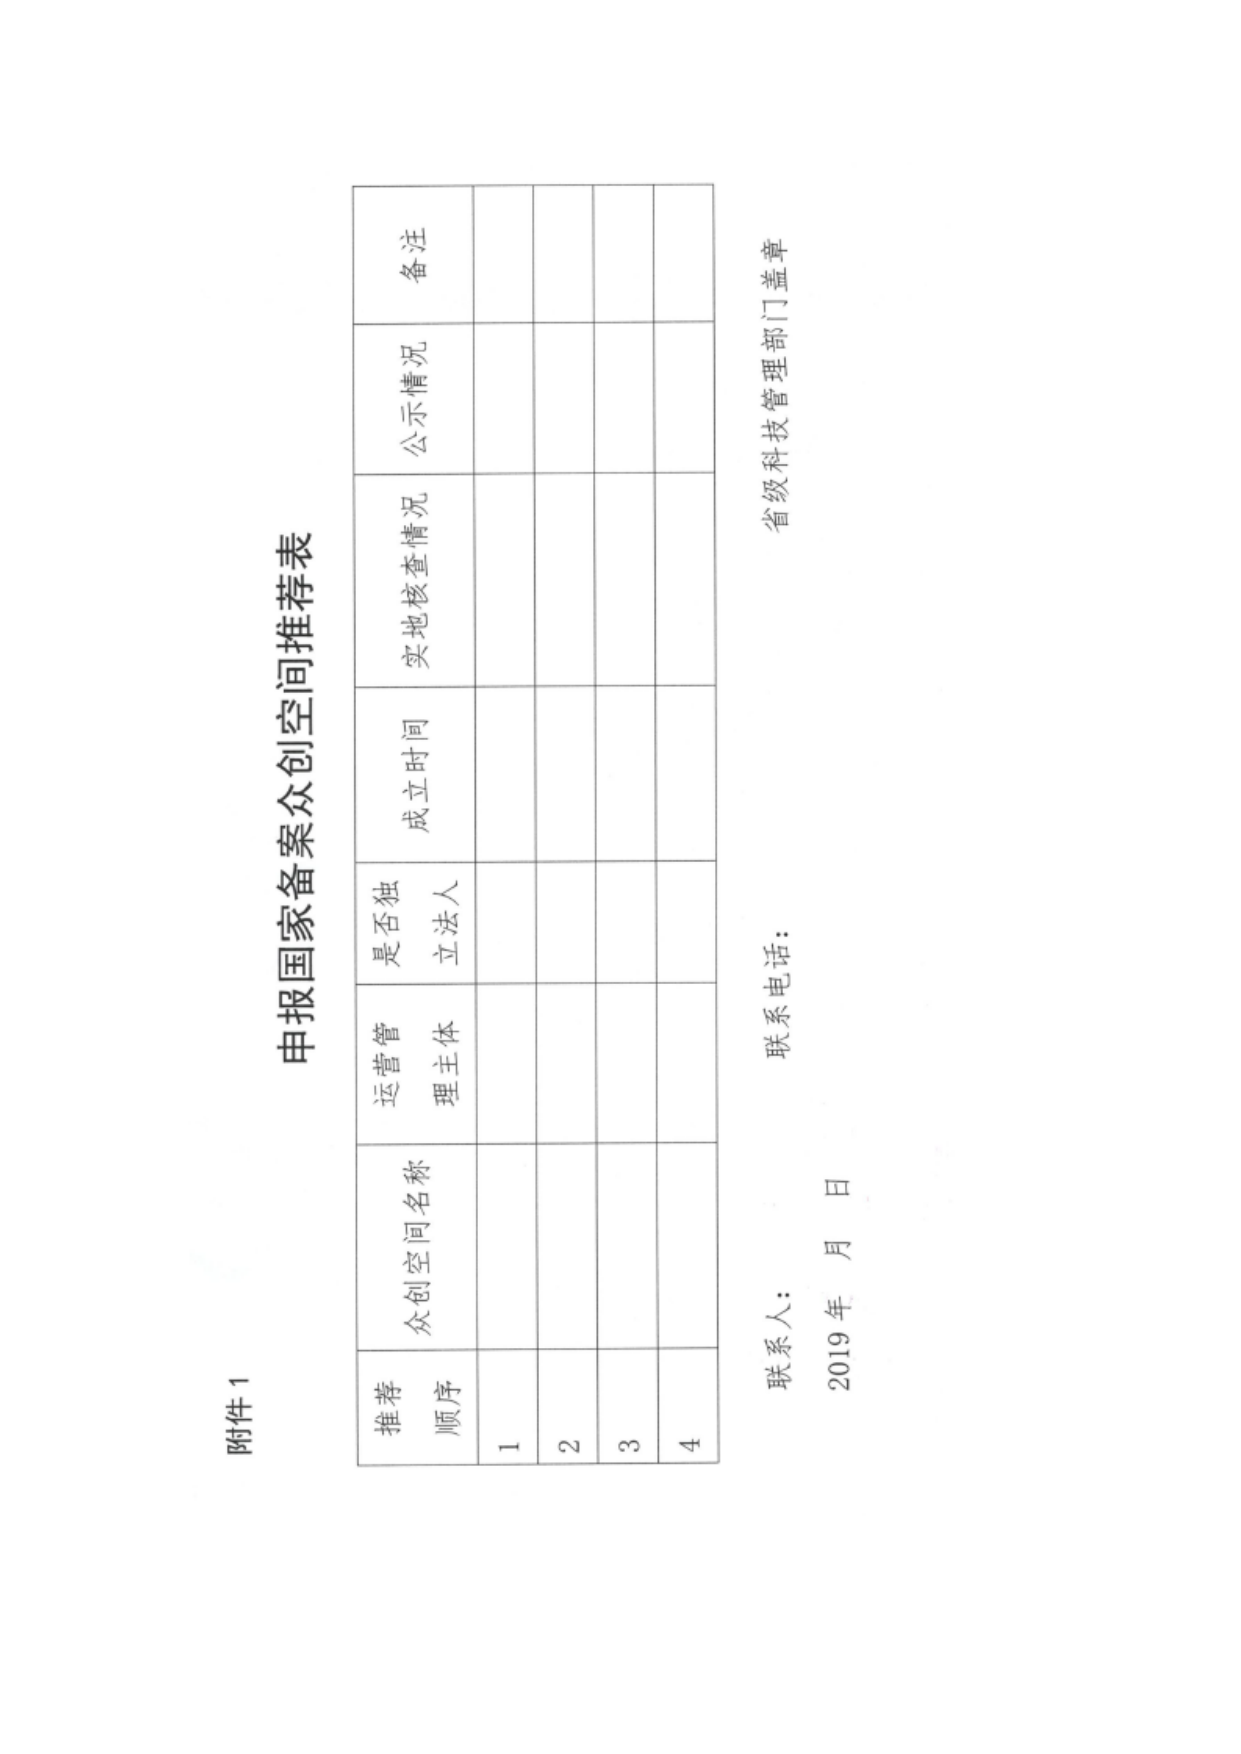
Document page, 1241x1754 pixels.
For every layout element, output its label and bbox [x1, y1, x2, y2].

picture [187, 162, 955, 1516]
